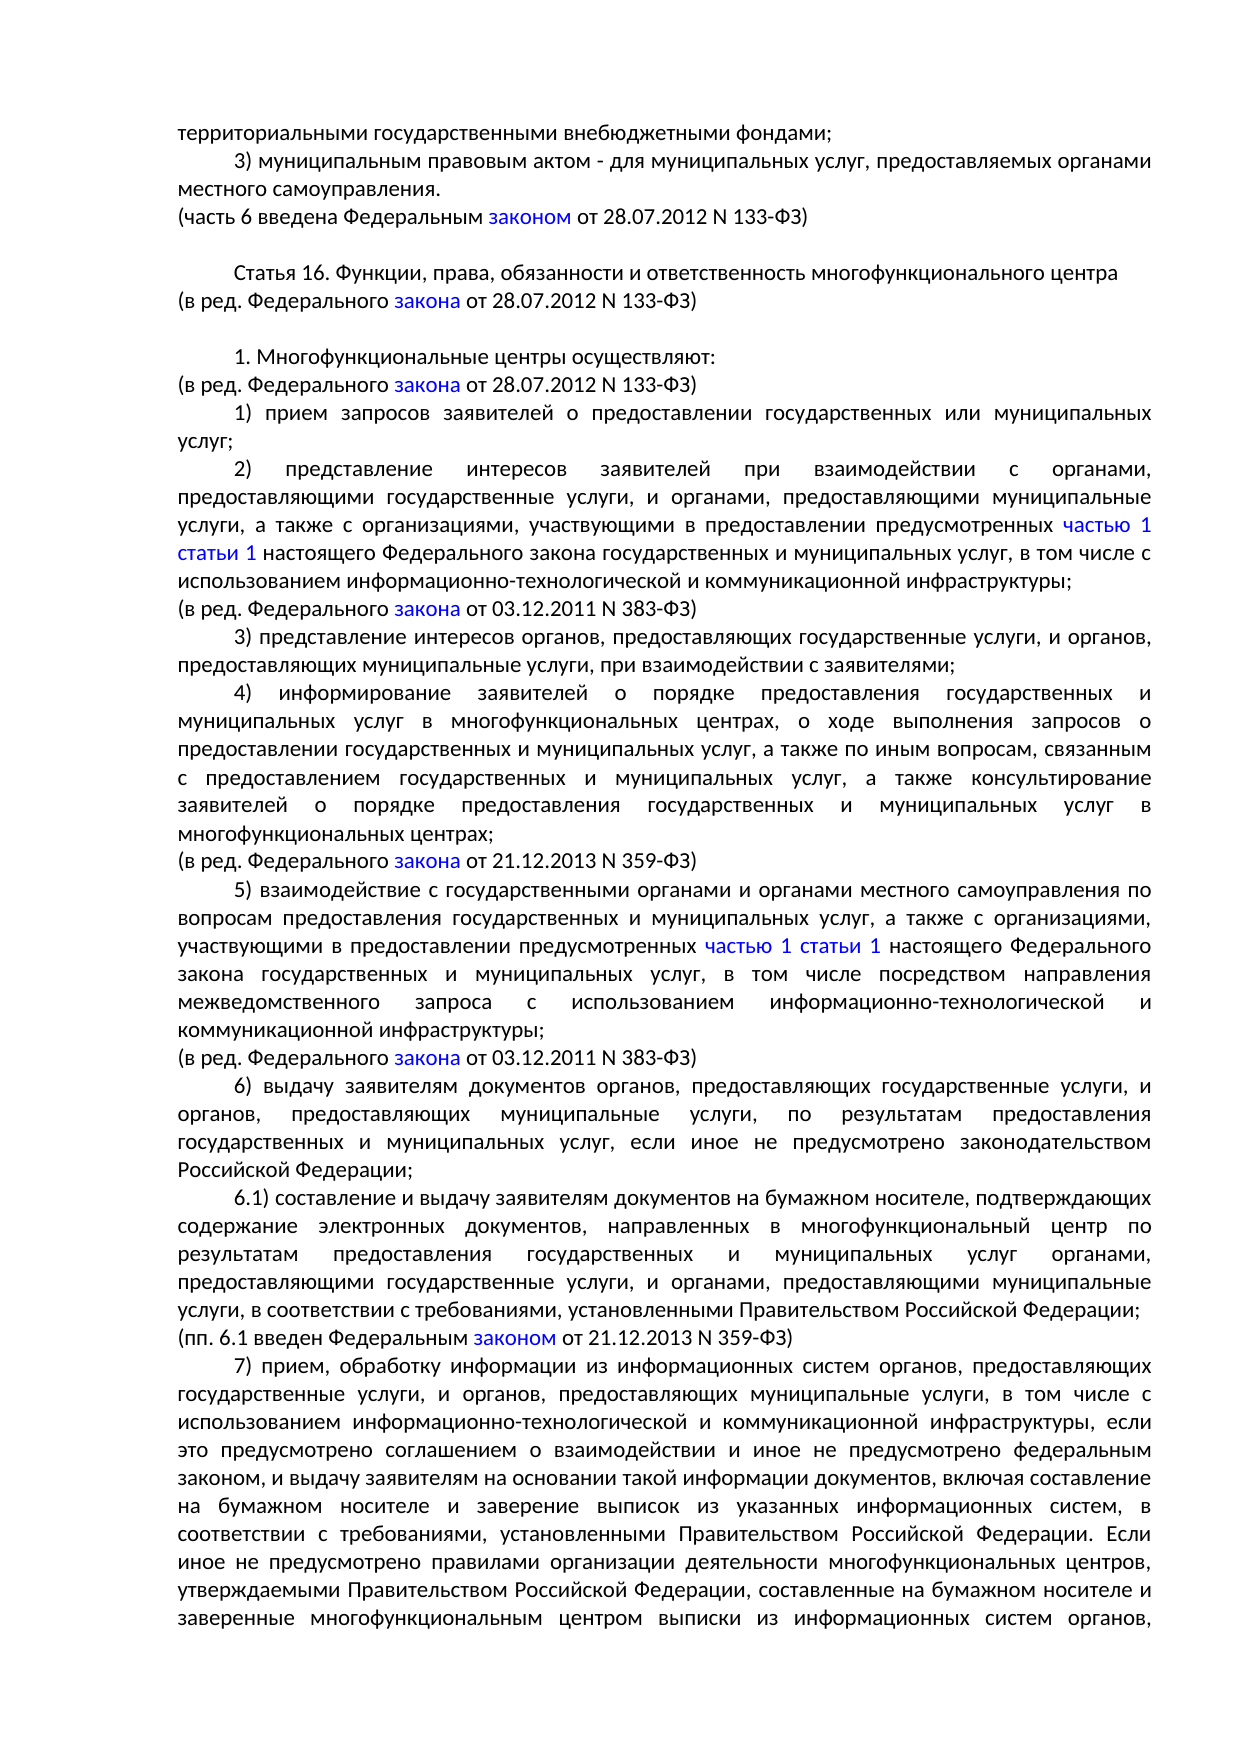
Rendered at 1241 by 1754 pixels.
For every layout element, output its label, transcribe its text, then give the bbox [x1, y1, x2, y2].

text 1. Многофункциональные центры осуществляют: [177, 342, 1152, 370]
text (в ред. Федерального закона от 03.12.2011 N 383-ФЗ) [177, 594, 1152, 622]
text 2) представление интересов заявителей при взаимодействии с органами, предоставляющими государственные услуги, и органами, предоставляющими муниципальные услуги, а также с организациями, участвующими в предоставлении предусмотренных частью 1 статьи 1 настоящего Федерального закона государственных и муниципальных услуг, в том числе с использованием информационно-технологической и коммуникационной инфраструктуры; [177, 454, 1152, 594]
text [177, 1351, 1152, 1631]
text Статья 16. Функции, права, обязанности и ответственность многофункционального центра [177, 258, 1152, 286]
text 3) муниципальным правовым актом - для муниципальных услуг, предоставляемых органами местного самоуправления. [177, 146, 1152, 202]
text (часть 6 введена Федеральным законом от 28.07.2012 N 133-ФЗ) [177, 202, 1152, 230]
text 6) выдачу заявителям документов органов, предоставляющих государственные услуги, и органов, предоставляющих муниципальные услуги, по результатам предоставления государственных и муниципальных услуг, если иное не предусмотрено законодательством Российской Федерации; [177, 1071, 1152, 1183]
text 4) информирование заявителей о порядке предоставления государственных и муниципальных услуг в многофункциональных центрах, о ходе выполнения запросов о предоставлении государственных и муниципальных услуг, а также по иным вопросам, связанным с предоставлением государственных и муниципальных услуг, а также консультирование заявителей о порядке предоставления государственных и муниципальных услуг в многофункциональных центрах; [177, 678, 1152, 847]
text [177, 118, 1152, 146]
text (в ред. Федерального закона от 28.07.2012 N 133-ФЗ) [177, 286, 1152, 314]
text 6.1) составление и выдачу заявителям документов на бумажном носителе, подтверждающих содержание электронных документов, направленных в многофункциональный центр по результатам предоставления государственных и муниципальных услуг органами, предоставляющими государственные услуги, и органами, предоставляющими муниципальные услуги, в соответствии с требованиями, установленными Правительством Российской Федерации; [177, 1183, 1152, 1323]
text 5) взаимодействие с государственными органами и органами местного самоуправления по вопросам предоставления государственных и муниципальных услуг, а также с организациями, участвующими в предоставлении предусмотренных частью 1 статьи 1 настоящего Федерального закона государственных и муниципальных услуг, в том числе посредством направления межведомственного запроса с использованием информационно-технологической и коммуникационной инфраструктуры; [177, 875, 1152, 1043]
text (в ред. Федерального закона от 03.12.2011 N 383-ФЗ) [177, 1043, 1152, 1071]
text (в ред. Федерального закона от 28.07.2012 N 133-ФЗ) [177, 370, 1152, 398]
text (пп. 6.1 введен Федеральным законом от 21.12.2013 N 359-ФЗ) [177, 1323, 1152, 1351]
text 1) прием запросов заявителей о предоставлении государственных или муниципальных услуг; [177, 398, 1152, 454]
text (в ред. Федерального закона от 21.12.2013 N 359-ФЗ) [177, 847, 1152, 875]
text 3) представление интересов органов, предоставляющих государственные услуги, и органов, предоставляющих муниципальные услуги, при взаимодействии с заявителями; [177, 622, 1152, 678]
